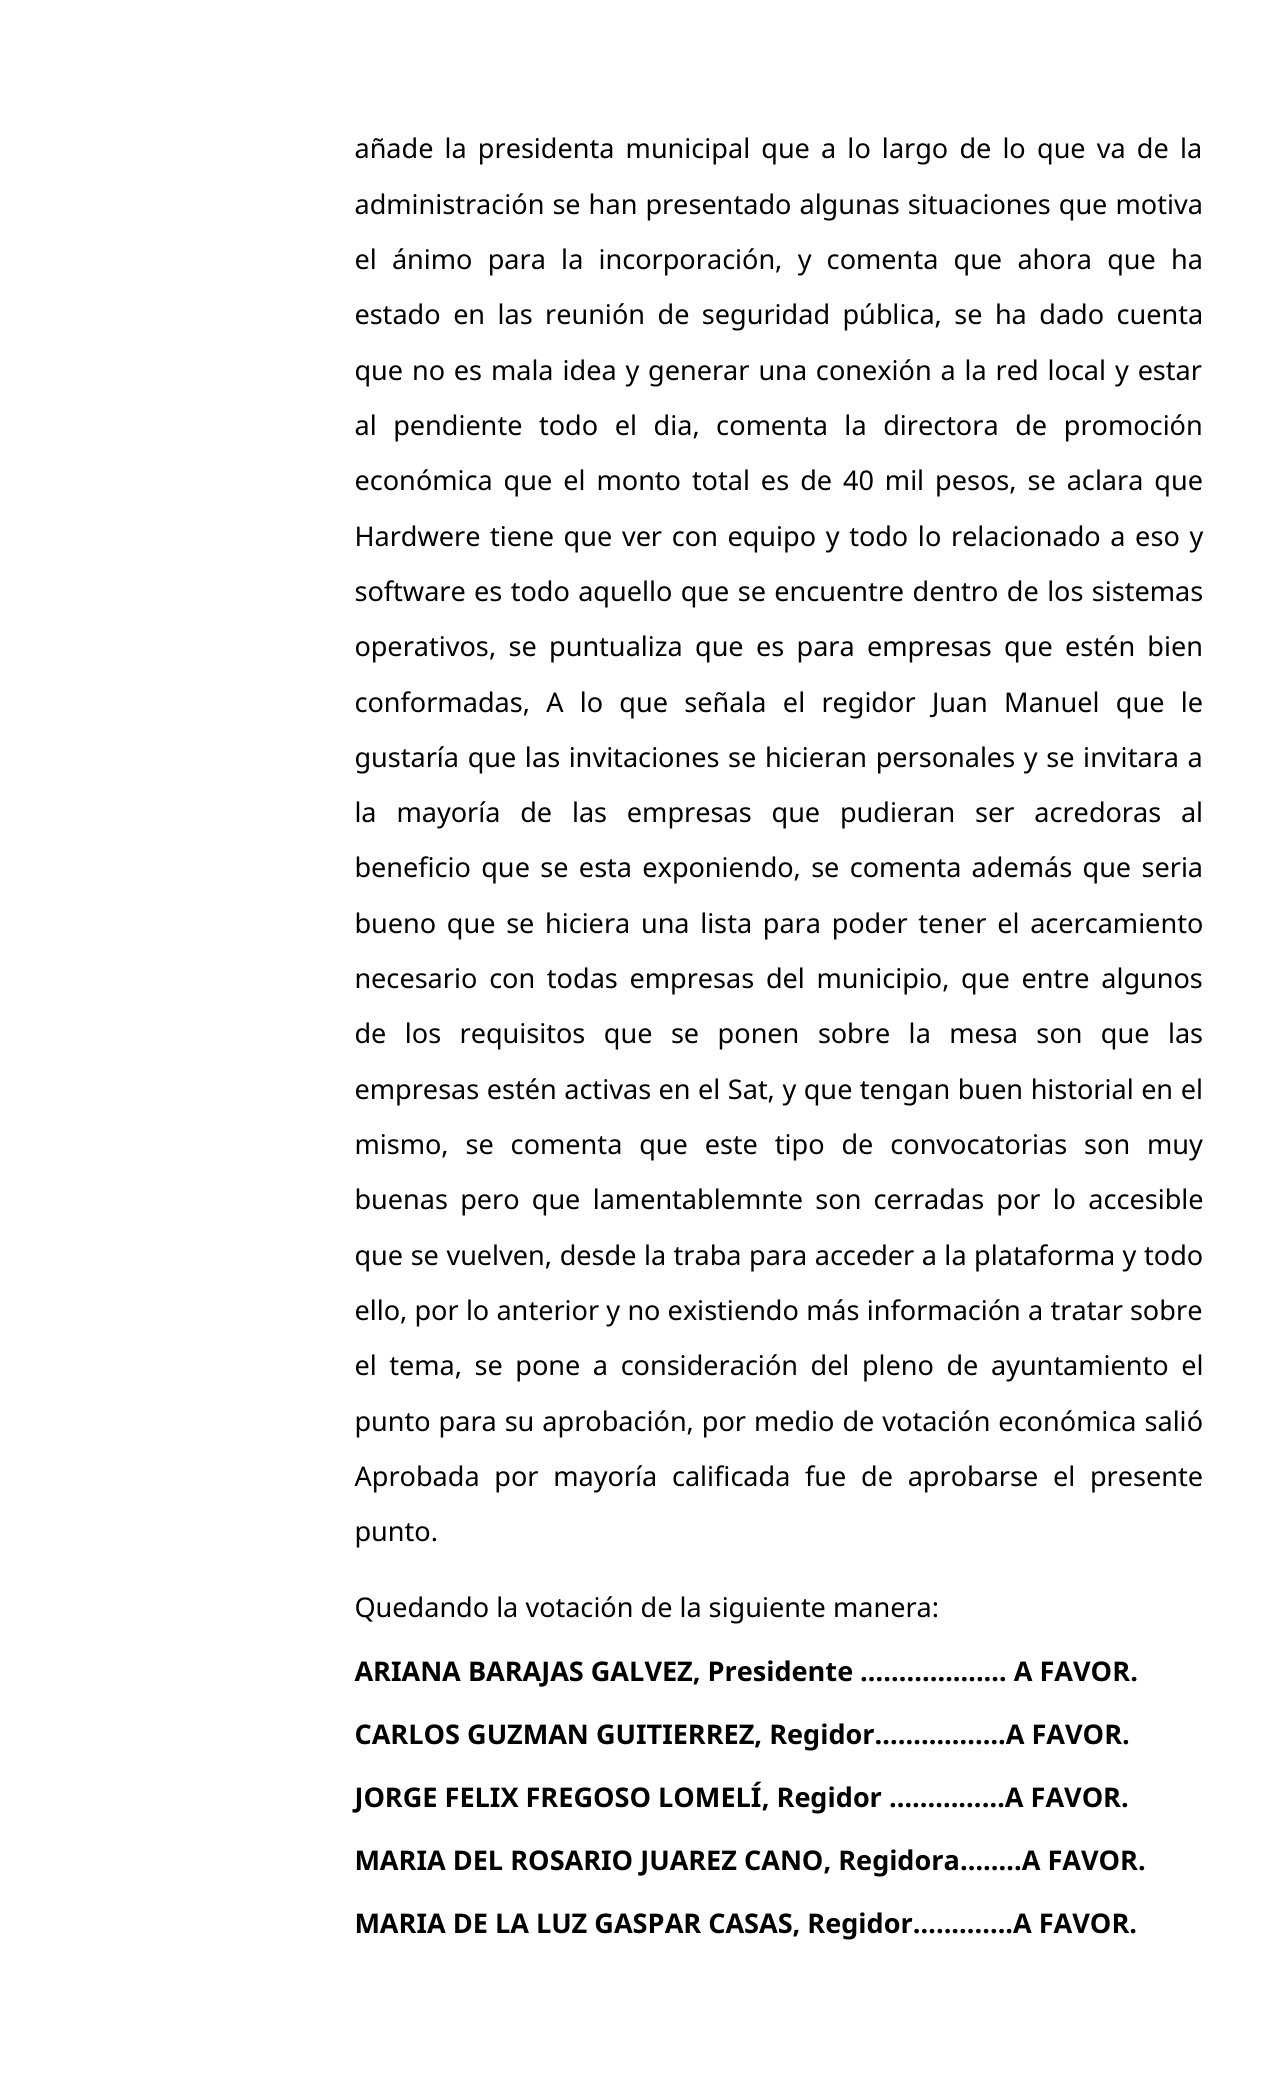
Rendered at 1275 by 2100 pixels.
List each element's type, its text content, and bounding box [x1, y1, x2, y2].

text MARIA DEL ROSARIO JUAREZ CANO, Regidora….….A FAVOR. [354, 1842, 1204, 1879]
text ARIANA BARAJAS GALVEZ, Presidente ……...…….… A FAVOR. [354, 1652, 1204, 1689]
text CARLOS GUZMAN GUITIERREZ, Regidor………….….A FAVOR. [354, 1715, 1204, 1752]
text Quedando la votación de la siguiente manera: [354, 1589, 1204, 1626]
text MARIA DE LA LUZ GASPAR CASAS, Regidor…..….….A FAVOR. [354, 1905, 1204, 1942]
text JORGE FELIX FREGOSO LOMELÍ, Regidor …..….……A FAVOR. [354, 1778, 1204, 1815]
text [354, 130, 1204, 1549]
